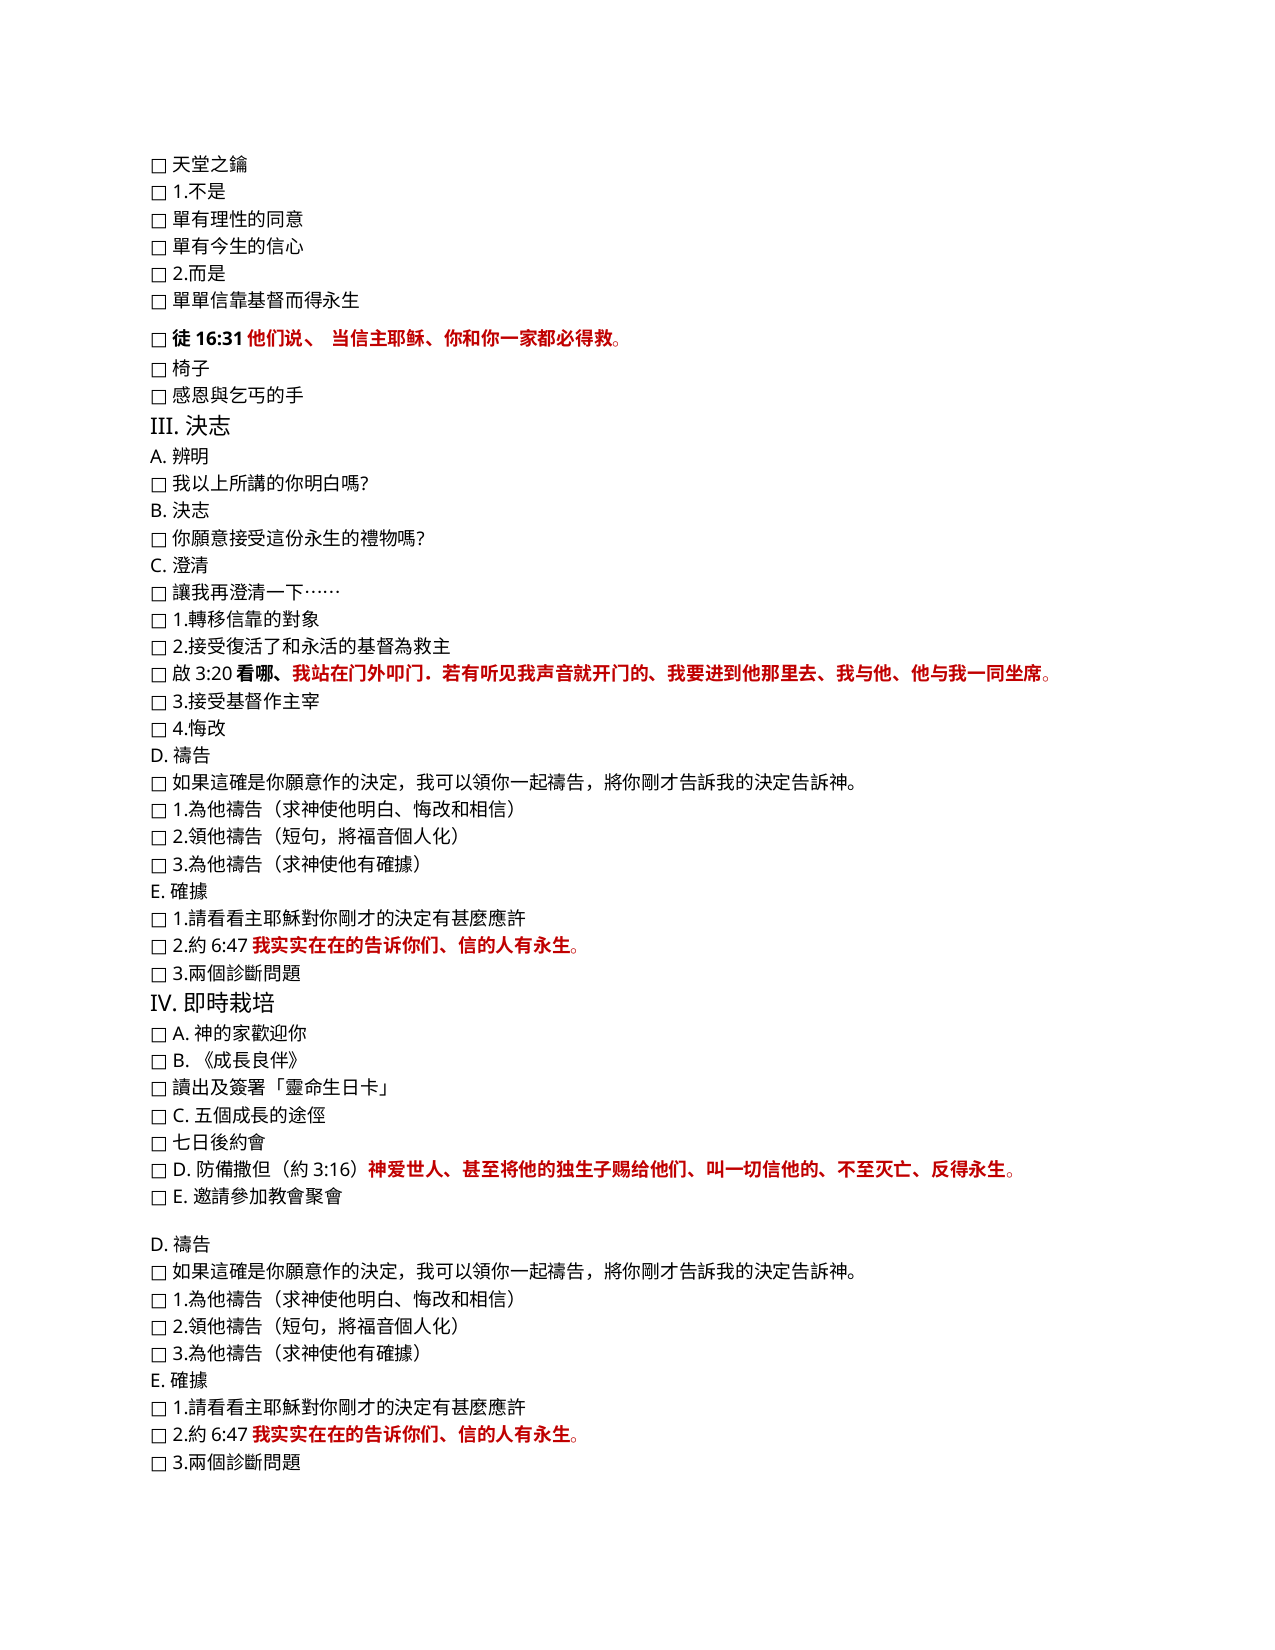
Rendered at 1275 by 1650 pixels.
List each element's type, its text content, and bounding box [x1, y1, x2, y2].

text □ 讓我再澄清一下…… [150, 577, 1125, 605]
text III. 決志 [150, 408, 1125, 442]
text C. 澄清 [150, 550, 1125, 577]
text IV. 即時栽培 [150, 985, 1125, 1019]
text □ 你願意接受這份永生的禮物嗎? [150, 523, 1125, 550]
text B. 決志 [150, 496, 1125, 523]
text □ 2.接受復活了和永活的基督為救主 [150, 632, 1125, 659]
text □ D. 防備撒但（約 3:16）神爱世人、甚至将他的独生子赐给他们、叫一切信他的、不至灭亡、反得永生。 [150, 1154, 1125, 1182]
text □ 椅子 [150, 354, 1125, 381]
text □ 啟3:20看哪、我站在门外叩门．若有听见我声音就开门的、我要进到他那里去、我与他、他与我一同坐席。 [150, 659, 1125, 686]
text □ 單有理性的同意 [150, 204, 1125, 232]
text D. 禱告 [150, 741, 1125, 768]
text □ 3.為他禱告（求神使他有確據） [150, 849, 1125, 877]
text □ 2.領他禱告（短句，將福音個人化） [150, 1311, 1125, 1338]
text □ 1.為他禱告（求神使他明白、悔改和相信） [150, 795, 1125, 822]
text □ 感恩與乞丐的手 [150, 381, 1125, 408]
text E. 確據 [150, 1366, 1125, 1393]
text □ 單單信靠基督而得永生 [150, 286, 1125, 313]
text □ 3.為他禱告（求神使他有確據） [150, 1338, 1125, 1366]
text □ A. 神的家歡迎你 [150, 1019, 1125, 1046]
text □ 如果這確是你願意作的決定，我可以領你一起禱告，將你剛才告訴我的決定告訴神。 [150, 768, 1125, 795]
text □ 徒16:31他们说、当信主耶稣、你和你一家都必得救。 [150, 313, 1125, 354]
text □ 七日後約會 [150, 1127, 1125, 1154]
text □ 2.約6:47我实实在在的告诉你们、信的人有永生。 [150, 931, 1125, 958]
text □ 如果這確是你願意作的決定，我可以領你一起禱告，將你剛才告訴我的決定告訴神。 [150, 1257, 1125, 1284]
text □ 1.轉移信靠的對象 [150, 605, 1125, 632]
text D. 禱告 [150, 1230, 1125, 1257]
text □ 2.而是 [150, 259, 1125, 286]
text A. 辨明 [150, 442, 1125, 469]
text □ 讀出及簽署「靈命生日卡」 [150, 1073, 1125, 1100]
text □ 3.兩個診斷問題 [150, 958, 1125, 985]
text □ 天堂之鑰 [150, 150, 1125, 177]
text □ 1.請看看主耶穌對你剛才的決定有甚麼應許 [150, 1393, 1125, 1420]
text □ 1.為他禱告（求神使他明白、悔改和相信） [150, 1284, 1125, 1311]
text □ 我以上所講的你明白嗎? [150, 469, 1125, 496]
text □ 3.兩個診斷問題 [150, 1447, 1125, 1474]
text □ 單有今生的信心 [150, 232, 1125, 259]
text □ 3.接受基督作主宰 [150, 686, 1125, 713]
text □ 4.悔改 [150, 713, 1125, 741]
text □ B. 《成長良伴》 [150, 1046, 1125, 1073]
text □ 2.領他禱告（短句，將福音個人化） [150, 822, 1125, 849]
text □ C. 五個成長的途俓 [150, 1100, 1125, 1127]
text □ 2.約6:47我实实在在的告诉你们、信的人有永生。 [150, 1420, 1125, 1447]
text □ 1.不是 [150, 177, 1125, 204]
text □ 1.請看看主耶穌對你剛才的決定有甚麼應許 [150, 904, 1125, 931]
text E. 確據 [150, 877, 1125, 904]
text □ E. 邀請參加教會聚會 [150, 1182, 1125, 1209]
